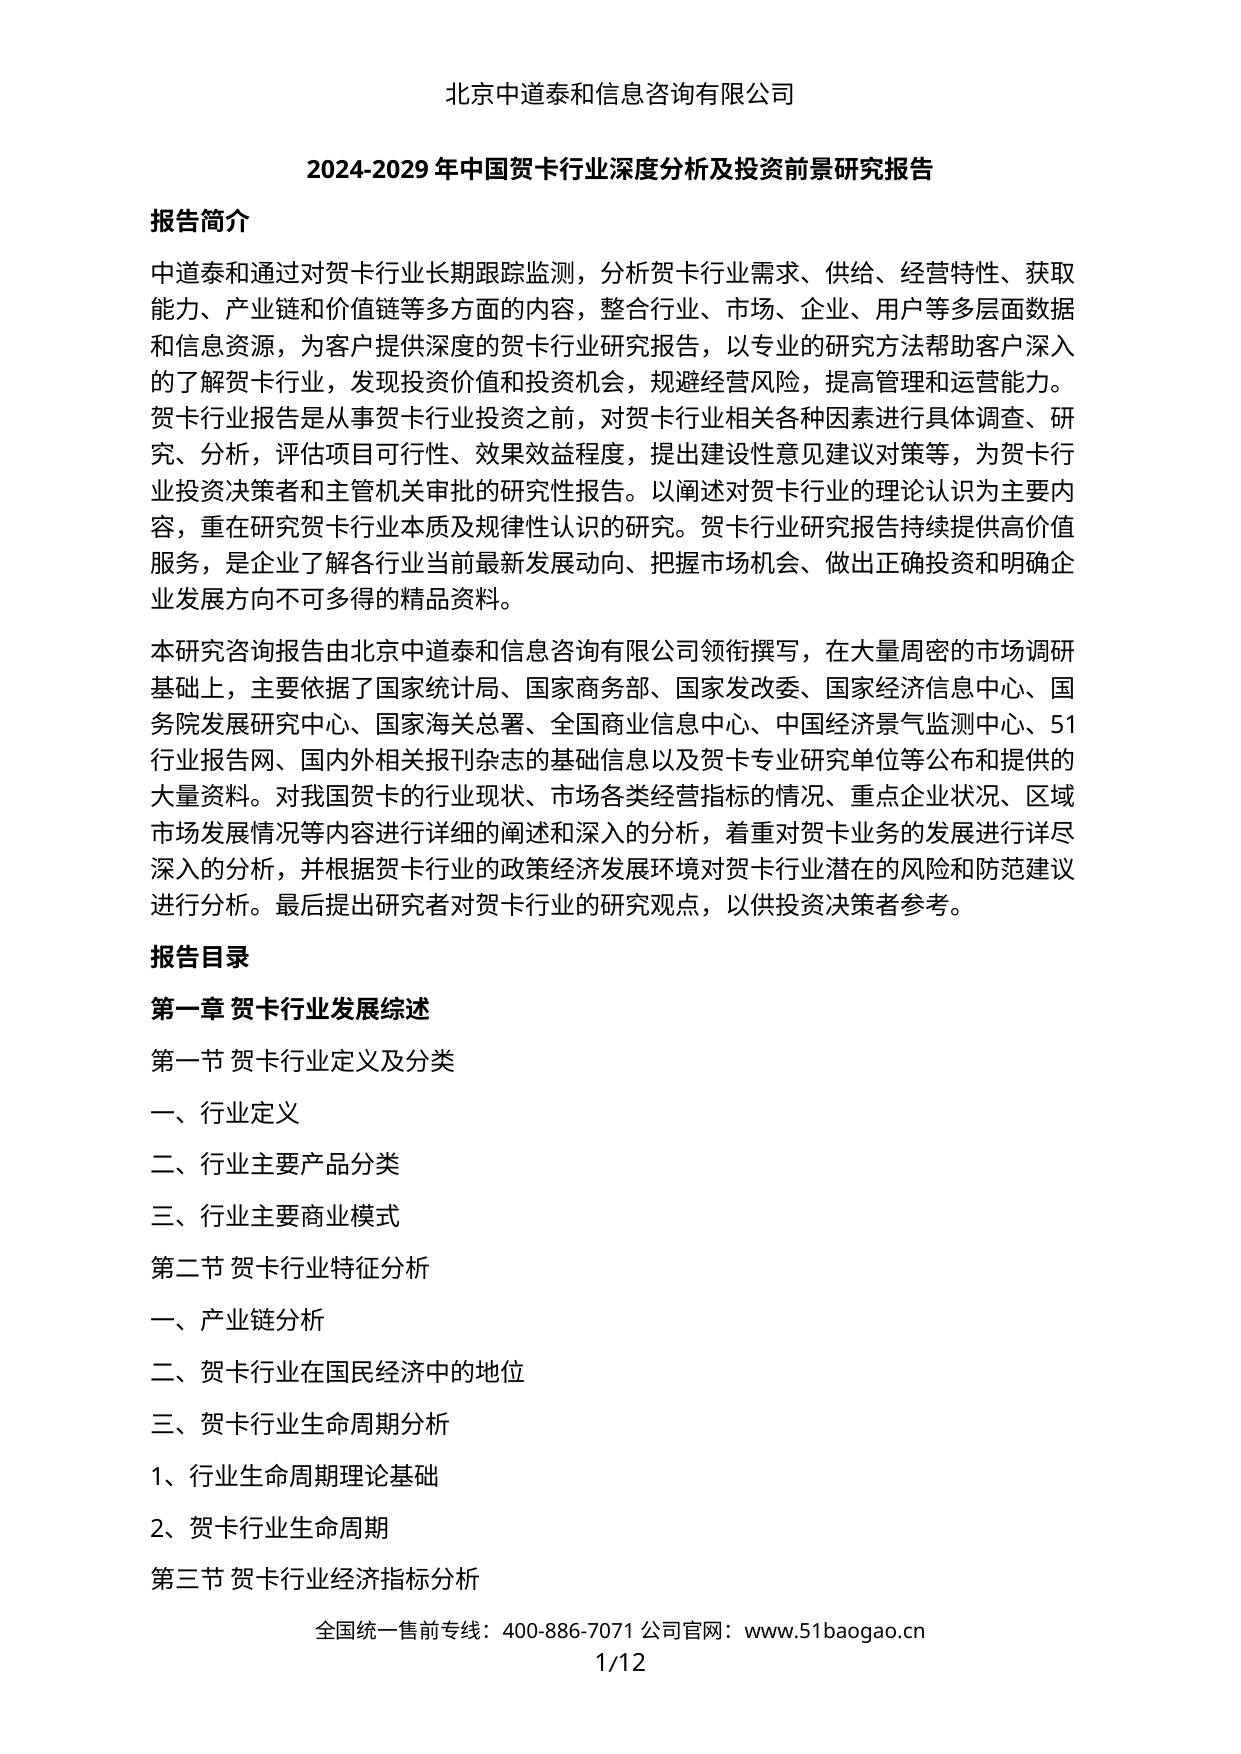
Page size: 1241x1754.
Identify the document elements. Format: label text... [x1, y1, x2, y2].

text 三、贺卡行业生命周期分析 [150, 1404, 1090, 1441]
text 2024-2029年中国贺卡行业深度分析及投资前景研究报告 [150, 150, 1090, 186]
text 本研究咨询报告由北京中道泰和信息咨询有限公司领衔撰写，在大量周密的市场调研基础上，主要依据了国家统计局、国家商务部、国家发改委、国家经济信息中心、国务院发展研究中心、国家海关总署、全国商业信息中心、中国经济景气监测中心、51行业报告网、国内外相关报刊杂志的基础信息以及贺卡专业研究单位等公布和提供的大量资料。对我国贺卡的行业现状、市场各类经营指标的情况、重点企业状况、区域市场发展情况等内容进行详细的阐述和深入的分析，着重对贺卡业务的发展进行详尽深入的分析，并根据贺卡行业的政策经济发展环境对贺卡行业潜在的风险和防范建议进行分析。最后提出研究者对贺卡行业的研究观点，以供投资决策者参考。 [150, 632, 1090, 922]
text 三、行业主要商业模式 [150, 1197, 1090, 1233]
text 2、贺卡行业生命周期 [150, 1508, 1090, 1544]
text 报告目录 [150, 937, 1090, 974]
text 1、行业生命周期理论基础 [150, 1456, 1090, 1492]
text 第三节 贺卡行业经济指标分析 [150, 1560, 1090, 1596]
text 第二节 贺卡行业特征分析 [150, 1249, 1090, 1285]
text 中道泰和通过对贺卡行业长期跟踪监测，分析贺卡行业需求、供给、经营特性、获取能力、产业链和价值链等多方面的内容，整合行业、市场、企业、用户等多层面数据和信息资源，为客户提供深度的贺卡行业研究报告，以专业的研究方法帮助客户深入的了解贺卡行业，发现投资价值和投资机会，规避经营风险，提高管理和运营能力。贺卡行业报告是从事贺卡行业投资之前，对贺卡行业相关各种因素进行具体调查、研究、分析，评估项目可行性、效果效益程度，提出建设性意见建议对策等，为贺卡行业投资决策者和主管机关审批的研究性报告。以阐述对贺卡行业的理论认识为主要内容，重在研究贺卡行业本质及规律性认识的研究。贺卡行业研究报告持续提供高价值服务，是企业了解各行业当前最新发展动向、把握市场机会、做出正确投资和明确企业发展方向不可多得的精品资料。 [150, 254, 1090, 616]
text 一、行业定义 [150, 1093, 1090, 1129]
text 二、贺卡行业在国民经济中的地位 [150, 1352, 1090, 1389]
text 一、产业链分析 [150, 1301, 1090, 1337]
text 二、行业主要产品分类 [150, 1145, 1090, 1181]
text 第一节 贺卡行业定义及分类 [150, 1041, 1090, 1077]
text 第一章 贺卡行业发展综述 [150, 989, 1090, 1026]
text 报告简介 [150, 202, 1090, 238]
